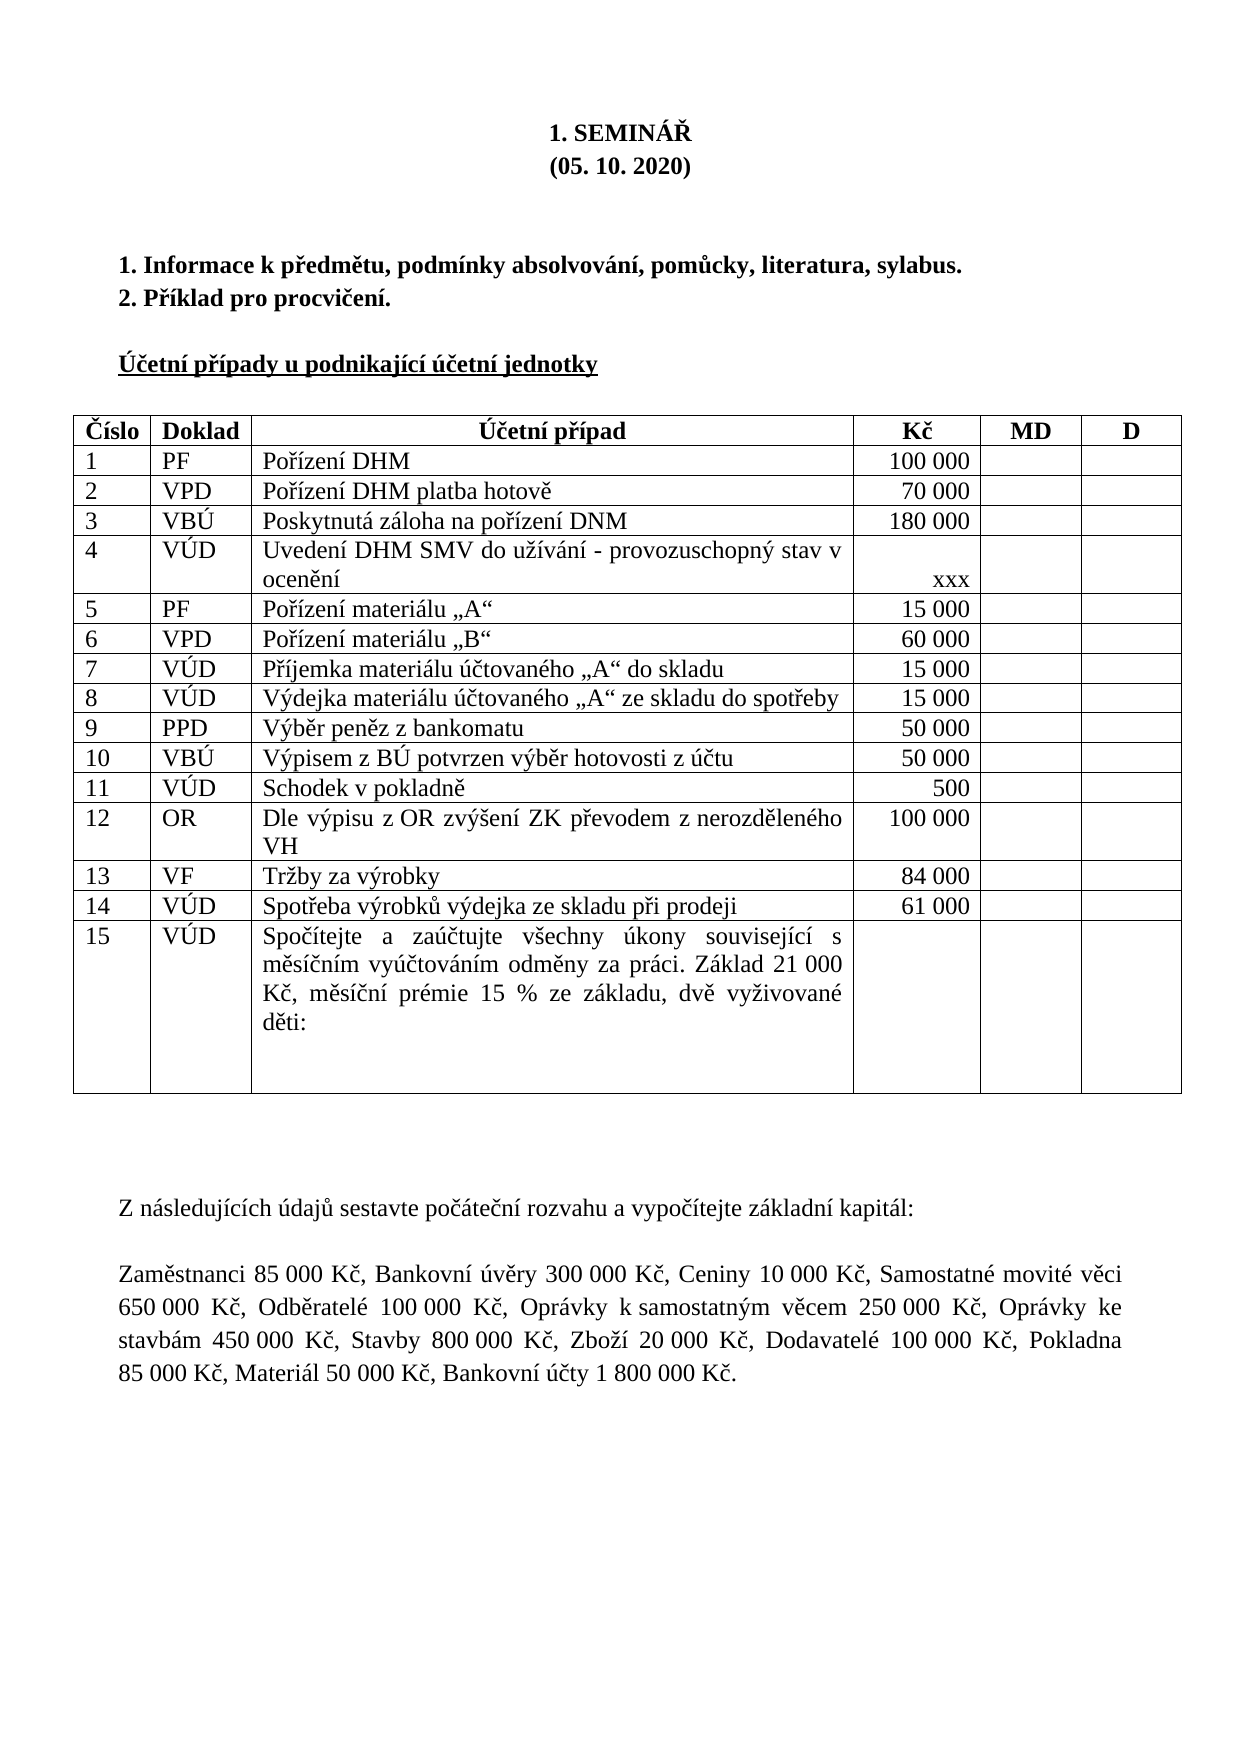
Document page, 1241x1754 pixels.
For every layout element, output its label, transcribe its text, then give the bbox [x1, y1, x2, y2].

table_cell 15 000 [854, 684, 980, 712]
table_cell [1082, 536, 1181, 593]
table_header MD [981, 416, 1081, 445]
table_cell 84 000 [854, 861, 980, 890]
table_cell 10 [74, 743, 150, 772]
table_cell 61 000 [854, 891, 980, 920]
table_cell VPD [151, 624, 251, 653]
table_cell 15 000 [854, 594, 980, 623]
table_cell Příjemka materiálu účtovaného „A“ do skladu [252, 654, 853, 682]
text Zaměstnanci 85 000 Kč, Bankovní úvěry 300 000 Kč, Ceniny 10 000 Kč, Samostatné movité věci 650 000 Kč, Odběratelé 100 000 Kč, Oprávky k samostatným věcem 250 000 Kč, Oprávky ke stavbám 450 000 Kč, Stavby 800 000 Kč, Zboží 20 000 Kč, Dodavatelé 100 000 Kč, Pokladna 85 000 Kč, Materiál 50 000 Kč, Bankovní účty 1 800 000 Kč. [118, 1259, 1122, 1387]
table_cell VÚD [151, 773, 251, 802]
table_cell VÚD [151, 536, 251, 593]
table_cell OR [151, 803, 251, 860]
table_cell 7 [74, 654, 150, 682]
table_cell [1082, 594, 1181, 623]
table_cell [1082, 624, 1181, 653]
table_cell [981, 536, 1081, 593]
table_cell 4 [74, 536, 150, 593]
table_cell [981, 803, 1081, 860]
table_cell [981, 476, 1081, 505]
table_cell 3 [74, 506, 150, 534]
table_cell VF [151, 861, 251, 890]
table_cell 8 [74, 684, 150, 712]
table_cell 180 000 [854, 506, 980, 534]
table_cell VÚD [151, 891, 251, 920]
table_cell [1082, 891, 1181, 920]
table_cell [1082, 446, 1181, 475]
text 1. Informace k předmětu, podmínky absolvování, pomůcky, literatura, sylabus. [118, 250, 1122, 279]
table_cell [981, 713, 1081, 742]
text 2. Příklad pro procvičení. [118, 283, 1122, 312]
table_cell xxx [854, 536, 980, 593]
table_cell Pořízení DHM [252, 446, 853, 475]
table_cell Pořízení materiálu „B“ [252, 624, 853, 653]
text (05. 10. 2020) [118, 151, 1122, 180]
table_header D [1082, 416, 1181, 445]
table_cell [1082, 773, 1181, 802]
table_cell VPD [151, 476, 251, 505]
table_cell 15 000 [854, 654, 980, 682]
table_cell VÚD [151, 684, 251, 712]
table_cell [981, 861, 1081, 890]
table_cell [1082, 506, 1181, 534]
table_cell 13 [74, 861, 150, 890]
table_cell 500 [854, 773, 980, 802]
table_header Kč [854, 416, 980, 445]
table_cell 50 000 [854, 743, 980, 772]
table_cell 5 [74, 594, 150, 623]
table_cell 15 [74, 921, 150, 1093]
text Účetní případy u podnikající účetní jednotky [118, 349, 1122, 378]
table_cell [981, 921, 1081, 1093]
table_cell 50 000 [854, 713, 980, 742]
text Z následujících údajů sestavte počáteční rozvahu a vypočítejte základní kapitál: [118, 1193, 1122, 1222]
table_cell [1082, 654, 1181, 682]
table_cell [1082, 743, 1181, 772]
table_cell Pořízení DHM platba hotově [252, 476, 853, 505]
table_cell [981, 506, 1081, 534]
table_cell VÚD [151, 921, 251, 1093]
table_cell 2 [74, 476, 150, 505]
table_cell 100 000 [854, 803, 980, 860]
table_cell [1082, 921, 1181, 1093]
table_cell Výběr peněz z bankomatu [252, 713, 853, 742]
table_cell Výdejka materiálu účtovaného „A“ ze skladu do spotřeby [252, 684, 853, 712]
table_cell 6 [74, 624, 150, 653]
table_cell PPD [151, 713, 251, 742]
table_cell PF [151, 446, 251, 475]
table_cell Výpisem z BÚ potvrzen výběr hotovosti z účtu [252, 743, 853, 772]
table_cell Tržby za výrobky [252, 861, 853, 890]
table_cell 70 000 [854, 476, 980, 505]
table_cell [981, 773, 1081, 802]
table_cell [1082, 684, 1181, 712]
table_cell [854, 921, 980, 1093]
table_cell [981, 684, 1081, 712]
table_cell [1082, 476, 1181, 505]
table_header Doklad [151, 416, 251, 445]
table_header Číslo [74, 416, 150, 445]
table_header Účetní případ [252, 416, 853, 445]
table_cell [1082, 713, 1181, 742]
table_cell 1 [74, 446, 150, 475]
table_cell 14 [74, 891, 150, 920]
table_cell [981, 654, 1081, 682]
table_cell Spočítejte a zaúčtujte všechny úkony související s měsíčním vyúčtováním odměny za práci. Základ 21 000 Kč, měsíční prémie 15 % ze základu, dvě vyživované děti: [252, 921, 853, 1093]
table_cell Uvedení DHM SMV do užívání - provozuschopný stav v ocenění [252, 536, 853, 593]
table_cell 12 [74, 803, 150, 860]
text 1. SEMINÁŘ [118, 118, 1122, 147]
table_cell [1082, 861, 1181, 890]
table_cell Pořízení materiálu „A“ [252, 594, 853, 623]
table_cell Schodek v pokladně [252, 773, 853, 802]
table_cell [1082, 803, 1181, 860]
table_cell 11 [74, 773, 150, 802]
table_cell 60 000 [854, 624, 980, 653]
table_cell [981, 624, 1081, 653]
table_cell [981, 446, 1081, 475]
table_cell 9 [74, 713, 150, 742]
table_cell [981, 594, 1081, 623]
table_cell [981, 743, 1081, 772]
table_cell Dle výpisu z OR zvýšení ZK převodem z nerozděleného VH [252, 803, 853, 860]
table_cell PF [151, 594, 251, 623]
table_cell 100 000 [854, 446, 980, 475]
table_cell [981, 891, 1081, 920]
table_cell VÚD [151, 654, 251, 682]
table_cell VBÚ [151, 743, 251, 772]
table_cell Poskytnutá záloha na pořízení DNM [252, 506, 853, 534]
table_cell Spotřeba výrobků výdejka ze skladu při prodeji [252, 891, 853, 920]
table_cell VBÚ [151, 506, 251, 534]
